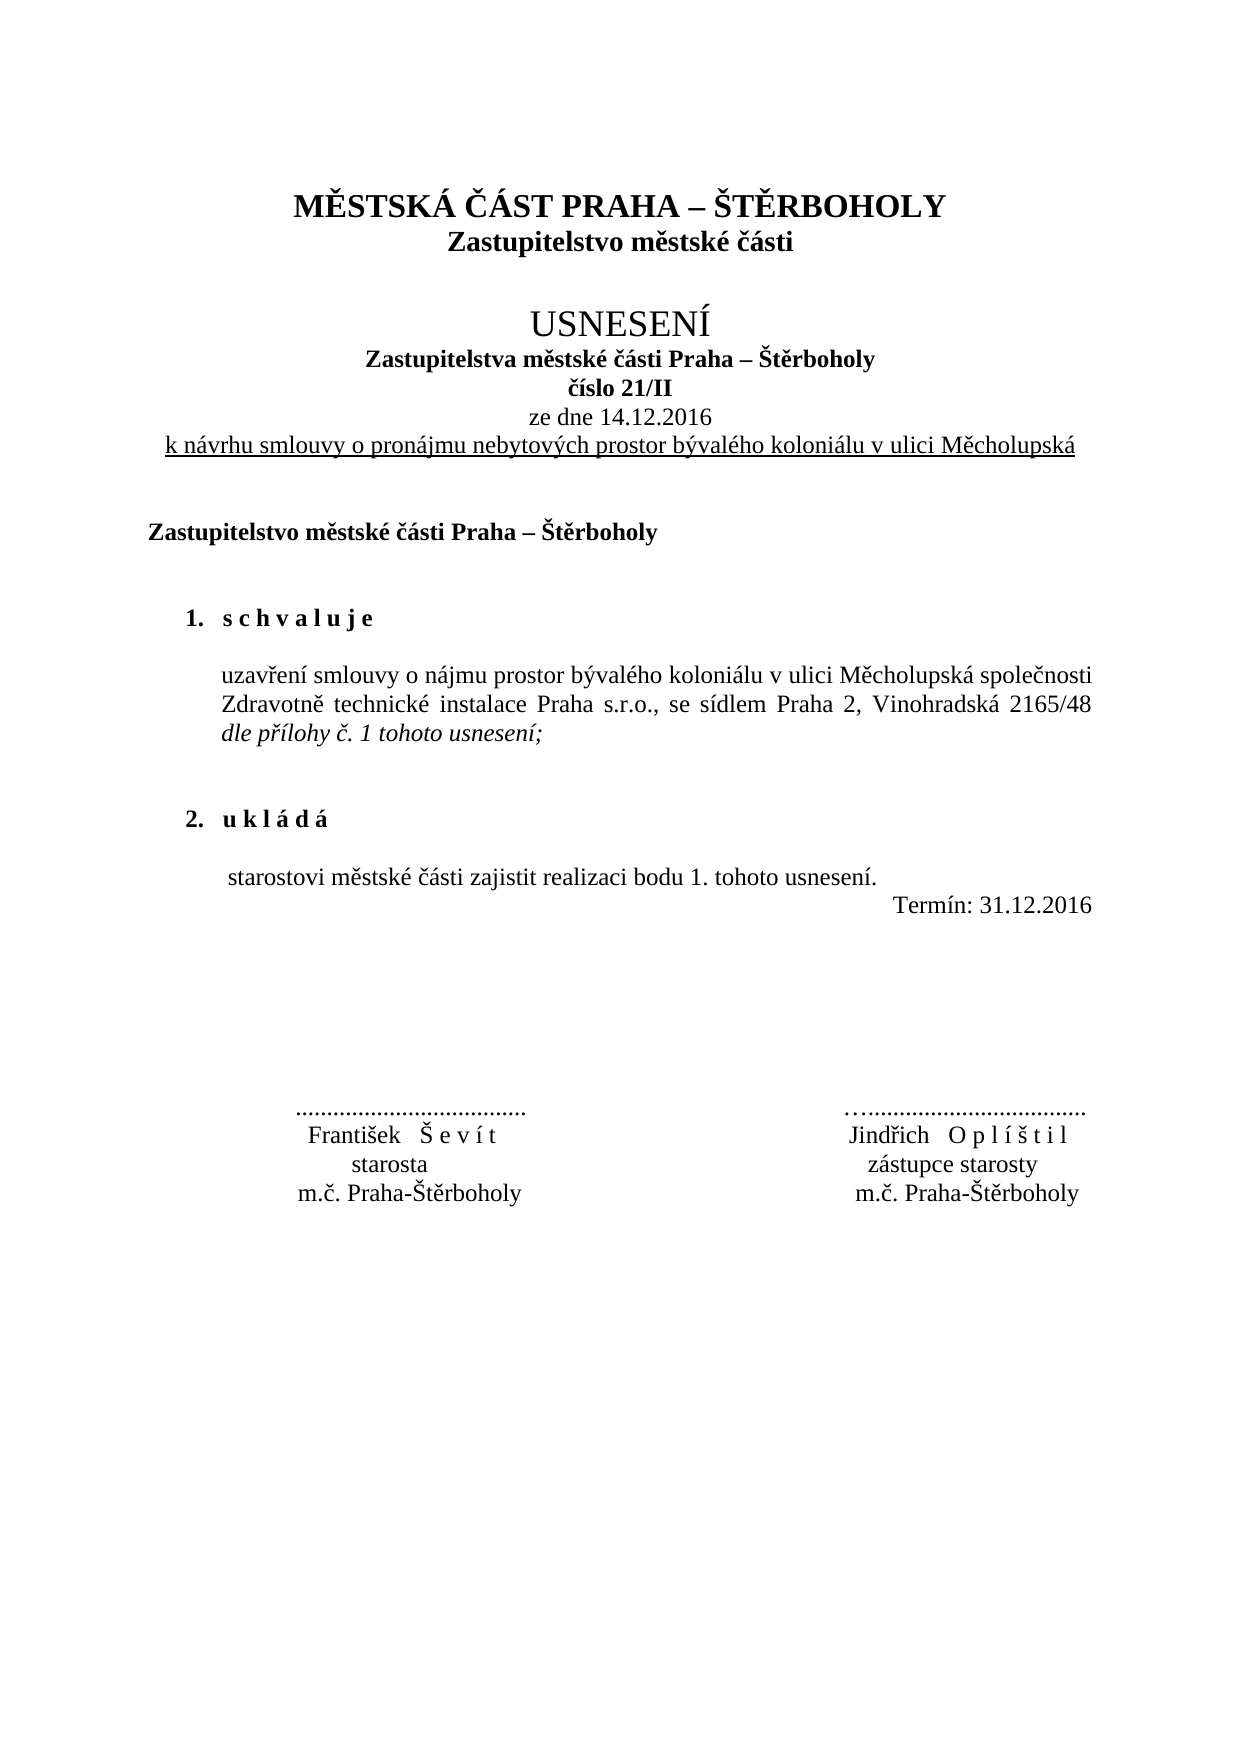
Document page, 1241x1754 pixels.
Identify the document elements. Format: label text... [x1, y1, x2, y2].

subtitle Zastupitelstvo městské části Praha – Štěrboholy [148, 517, 1093, 545]
text starosta zástupce starosty [148, 1149, 1093, 1178]
text m.č. Praha-Štěrboholy m.č. Praha-Štěrboholy [148, 1178, 1093, 1207]
text 1. s c h v a l u j e [185, 603, 1093, 632]
text ..................................... …................................... [221, 1092, 1093, 1120]
text 2. u k l á d á [185, 804, 1093, 833]
title Usnesení [148, 301, 1093, 344]
text starostovi městské části zajistit realizaci bodu 1. tohoto usnesení. [228, 862, 1093, 890]
text k návrhu smlouvy o pronájmu nebytových prostor bývalého koloniálu v ulici Měcholupská [148, 430, 1093, 459]
text číslo 21/II [148, 373, 1093, 402]
text Termín: 31.12.2016 [148, 890, 1093, 919]
subtitle Zastupitelstva městské části Praha – Štěrboholy [148, 344, 1093, 373]
title Zastupitelstvo městské části [148, 224, 1093, 258]
title Městská část Praha – Štěrboholy [148, 186, 1093, 224]
text uzavření smlouvy o nájmu prostor bývalého koloniálu v ulici Měcholupská společnosti Zdravotně technické instalace Praha s.r.o., se sídlem Praha 2, Vinohradská 2165/48 dle přílohy č. 1 tohoto usnesení; [221, 660, 1093, 747]
text ze dne 14.12.2016 [148, 402, 1093, 430]
text František Š e v í t Jindřich O p l í š t i l [148, 1120, 1093, 1149]
